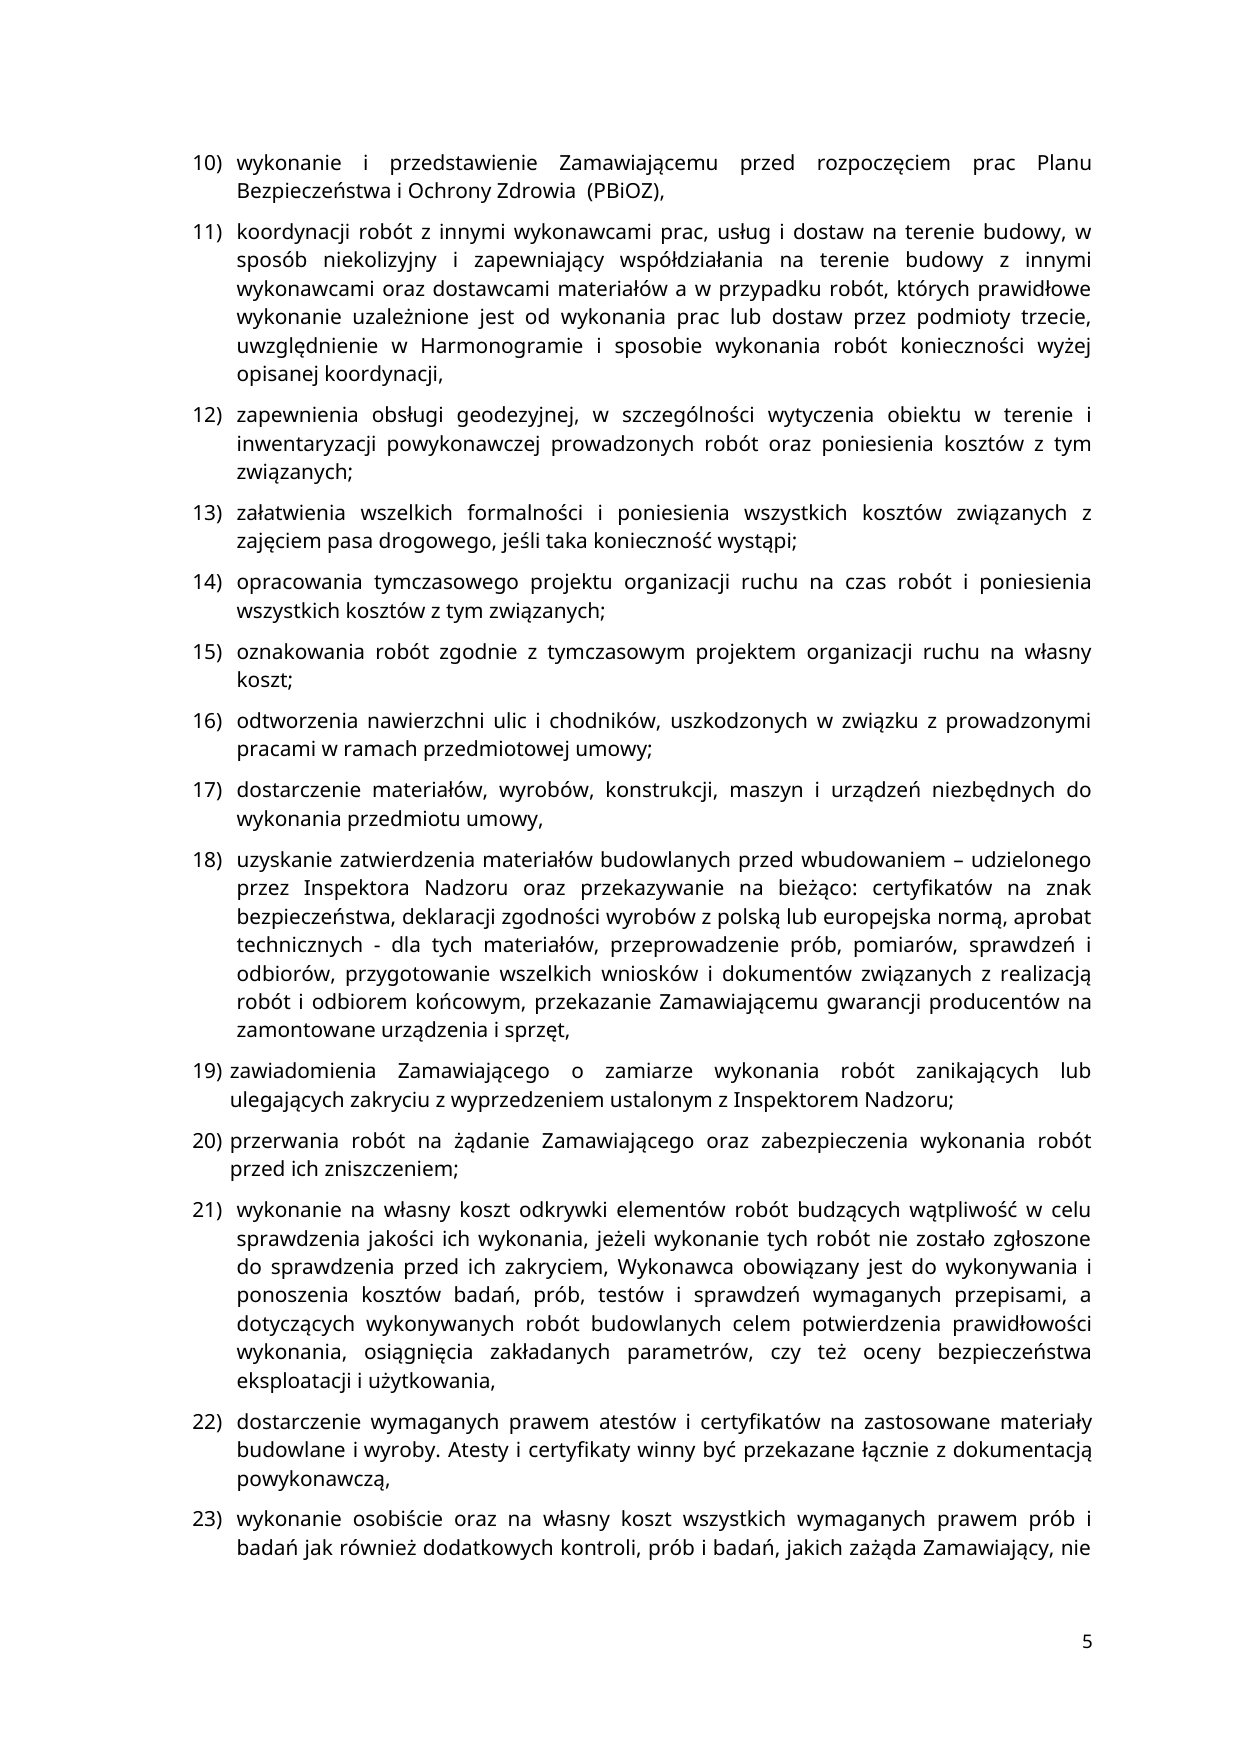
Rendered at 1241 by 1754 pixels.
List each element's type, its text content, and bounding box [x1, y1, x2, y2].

list dostarczenie materiałów, wyrobów, konstrukcji, maszyn i urządzeń niezbędnych do wykonania przedmiotu umowy, [192, 776, 1092, 832]
list wykonanie i przedstawienie Zamawiającemu przed rozpoczęciem prac Planu Bezpieczeństwa i Ochrony Zdrowia (PBiOZ), [192, 148, 1092, 204]
list oznakowania robót zgodnie z tymczasowym projektem organizacji ruchu na własny koszt; [192, 637, 1092, 694]
list dostarczenie wymaganych prawem atestów i certyfikatów na zastosowane materiały budowlane i wyroby. Atesty i certyfikaty winny być przekazane łącznie z dokumentacją powykonawczą, [192, 1407, 1092, 1492]
list odtworzenia nawierzchni ulic i chodników, uszkodzonych w związku z prowadzonymi pracami w ramach przedmiotowej umowy; [192, 706, 1092, 763]
list załatwienia wszelkich formalności i poniesienia wszystkich kosztów związanych z zajęciem pasa drogowego, jeśli taka konieczność wystąpi; [192, 498, 1092, 555]
list opracowania tymczasowego projektu organizacji ruchu na czas robót i poniesienia wszystkich kosztów z tym związanych; [192, 567, 1092, 624]
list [192, 1504, 1092, 1561]
list zapewnienia obsługi geodezyjnej, w szczególności wytyczenia obiektu w terenie i inwentaryzacji powykonawczej prowadzonych robót oraz poniesienia kosztów z tym związanych; [192, 400, 1092, 486]
list zawiadomienia Zamawiającego o zamiarze wykonania robót zanikających lub ulegających zakryciu z wyprzedzeniem ustalonym z Inspektorem Nadzoru; [192, 1056, 1092, 1113]
list koordynacji robót z innymi wykonawcami prac, usług i dostaw na terenie budowy, w sposób niekolizyjny i zapewniający współdziałania na terenie budowy z innymi wykonawcami oraz dostawcami materiałów a w przypadku robót, których prawidłowe wykonanie uzależnione jest od wykonania prac lub dostaw przez podmioty trzecie, uwzględnienie w Harmonogramie i sposobie wykonania robót konieczności wyżej opisanej koordynacji, [192, 217, 1092, 388]
list wykonanie na własny koszt odkrywki elementów robót budzących wątpliwość w celu sprawdzenia jakości ich wykonania, jeżeli wykonanie tych robót nie zostało zgłoszone do sprawdzenia przed ich zakryciem, Wykonawca obowiązany jest do wykonywania i ponoszenia kosztów badań, prób, testów i sprawdzeń wymaganych przepisami, a dotyczących wykonywanych robót budowlanych celem potwierdzenia prawidłowości wykonania, osiągnięcia zakładanych parametrów, czy też oceny bezpieczeństwa eksploatacji i użytkowania, [192, 1195, 1092, 1394]
list przerwania robót na żądanie Zamawiającego oraz zabezpieczenia wykonania robót przed ich zniszczeniem; [192, 1126, 1092, 1183]
list uzyskanie zatwierdzenia materiałów budowlanych przed wbudowaniem – udzielonego przez Inspektora Nadzoru oraz przekazywanie na bieżąco: certyfikatów na znak bezpieczeństwa, deklaracji zgodności wyrobów z polską lub europejska normą, aprobat technicznych - dla tych materiałów, przeprowadzenie prób, pomiarów, sprawdzeń i odbiorów, przygotowanie wszelkich wniosków i dokumentów związanych z realizacją robót i odbiorem końcowym, przekazanie Zamawiającemu gwarancji producentów na zamontowane urządzenia i sprzęt, [192, 845, 1092, 1044]
